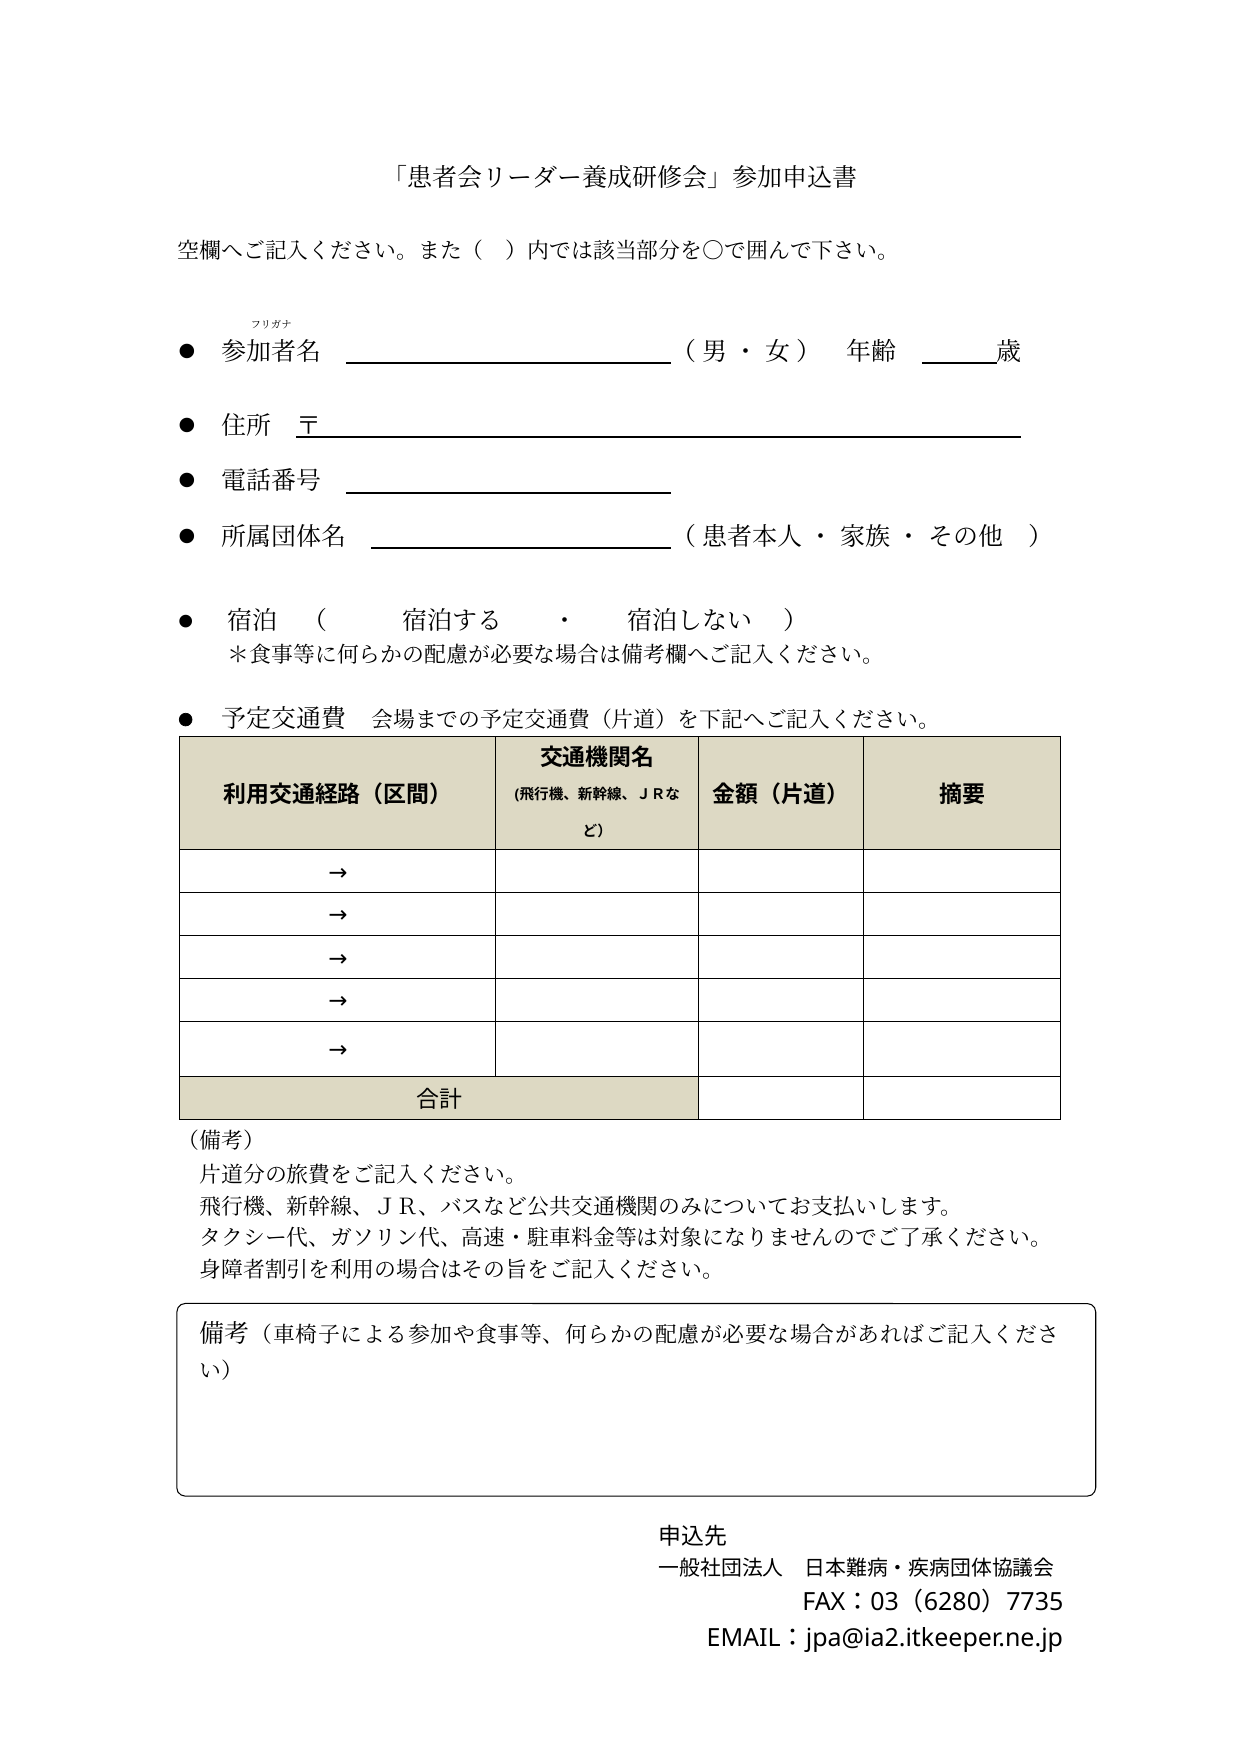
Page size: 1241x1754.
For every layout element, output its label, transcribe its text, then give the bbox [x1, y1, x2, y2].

table_cell [864, 979, 1060, 1021]
text 身障者割引を利用の場合はその旨をご記入ください。 [199, 1252, 1063, 1283]
text （備考） [177, 1120, 1063, 1158]
table_cell → [180, 979, 495, 1021]
table_cell [699, 850, 863, 892]
list 宿泊 （ 宿泊する ・ 宿泊しない ） [177, 601, 1063, 637]
table_cell [699, 1077, 863, 1119]
text 飛行機、新幹線、ＪＲ、バスなど公共交通機関のみについてお支払いします。 [199, 1189, 1063, 1221]
text タクシー代、ガソリン代、高速・駐車料金等は対象になりませんのでご了承ください。 [199, 1221, 1063, 1252]
table_header 摘要 [864, 737, 1060, 849]
table_cell [496, 850, 698, 892]
list ＊食事等に何らかの配慮が必要な場合は備考欄へご記入ください。 [227, 637, 1063, 668]
list 所属団体名 （ 患者本人 ・ 家族 ・ その他 ） [177, 516, 1063, 553]
table_cell [864, 850, 1060, 892]
table_header 金額（片道） [699, 737, 863, 849]
table_cell [496, 936, 698, 978]
table_cell [864, 1022, 1060, 1076]
table_cell [496, 1022, 698, 1076]
table_header 交通機関名 (飛行機、新幹線、ＪＲなど） [496, 737, 698, 849]
table_cell [699, 1022, 863, 1076]
list （ 男 ・ 女 ） 年齢 歳 [177, 304, 1063, 379]
text 備考（車椅子による参加や食事等、何らかの配慮が必要な場合があればご記入ください） [199, 1313, 1063, 1388]
text 「患者会リーダー養成研修会」参加申込書 [177, 158, 1063, 193]
table_cell [864, 936, 1060, 978]
list 電話番号 [177, 460, 1063, 498]
list 予定交通費 会場までの予定交通費（片道）を下記へご記入ください。 [177, 698, 1063, 736]
table_cell [699, 893, 863, 935]
list 住所 〒 [177, 405, 1063, 442]
table_cell [864, 893, 1060, 935]
table_cell → [180, 850, 495, 892]
table_header 利用交通経路（区間） [180, 737, 495, 849]
text 片道分の旅費をご記入ください。 [199, 1158, 1063, 1189]
table_cell [864, 1077, 1060, 1119]
table_cell [496, 979, 698, 1021]
table_cell [699, 936, 863, 978]
table_cell 合計 [180, 1077, 698, 1119]
text 空欄へご記入ください。また（ ）内では該当部分を○で囲んで下さい。 [177, 233, 1063, 265]
table_cell [496, 893, 698, 935]
table_cell → [180, 1022, 495, 1076]
table_cell [699, 979, 863, 1021]
table_cell → [180, 893, 495, 935]
table_cell → [180, 936, 495, 978]
